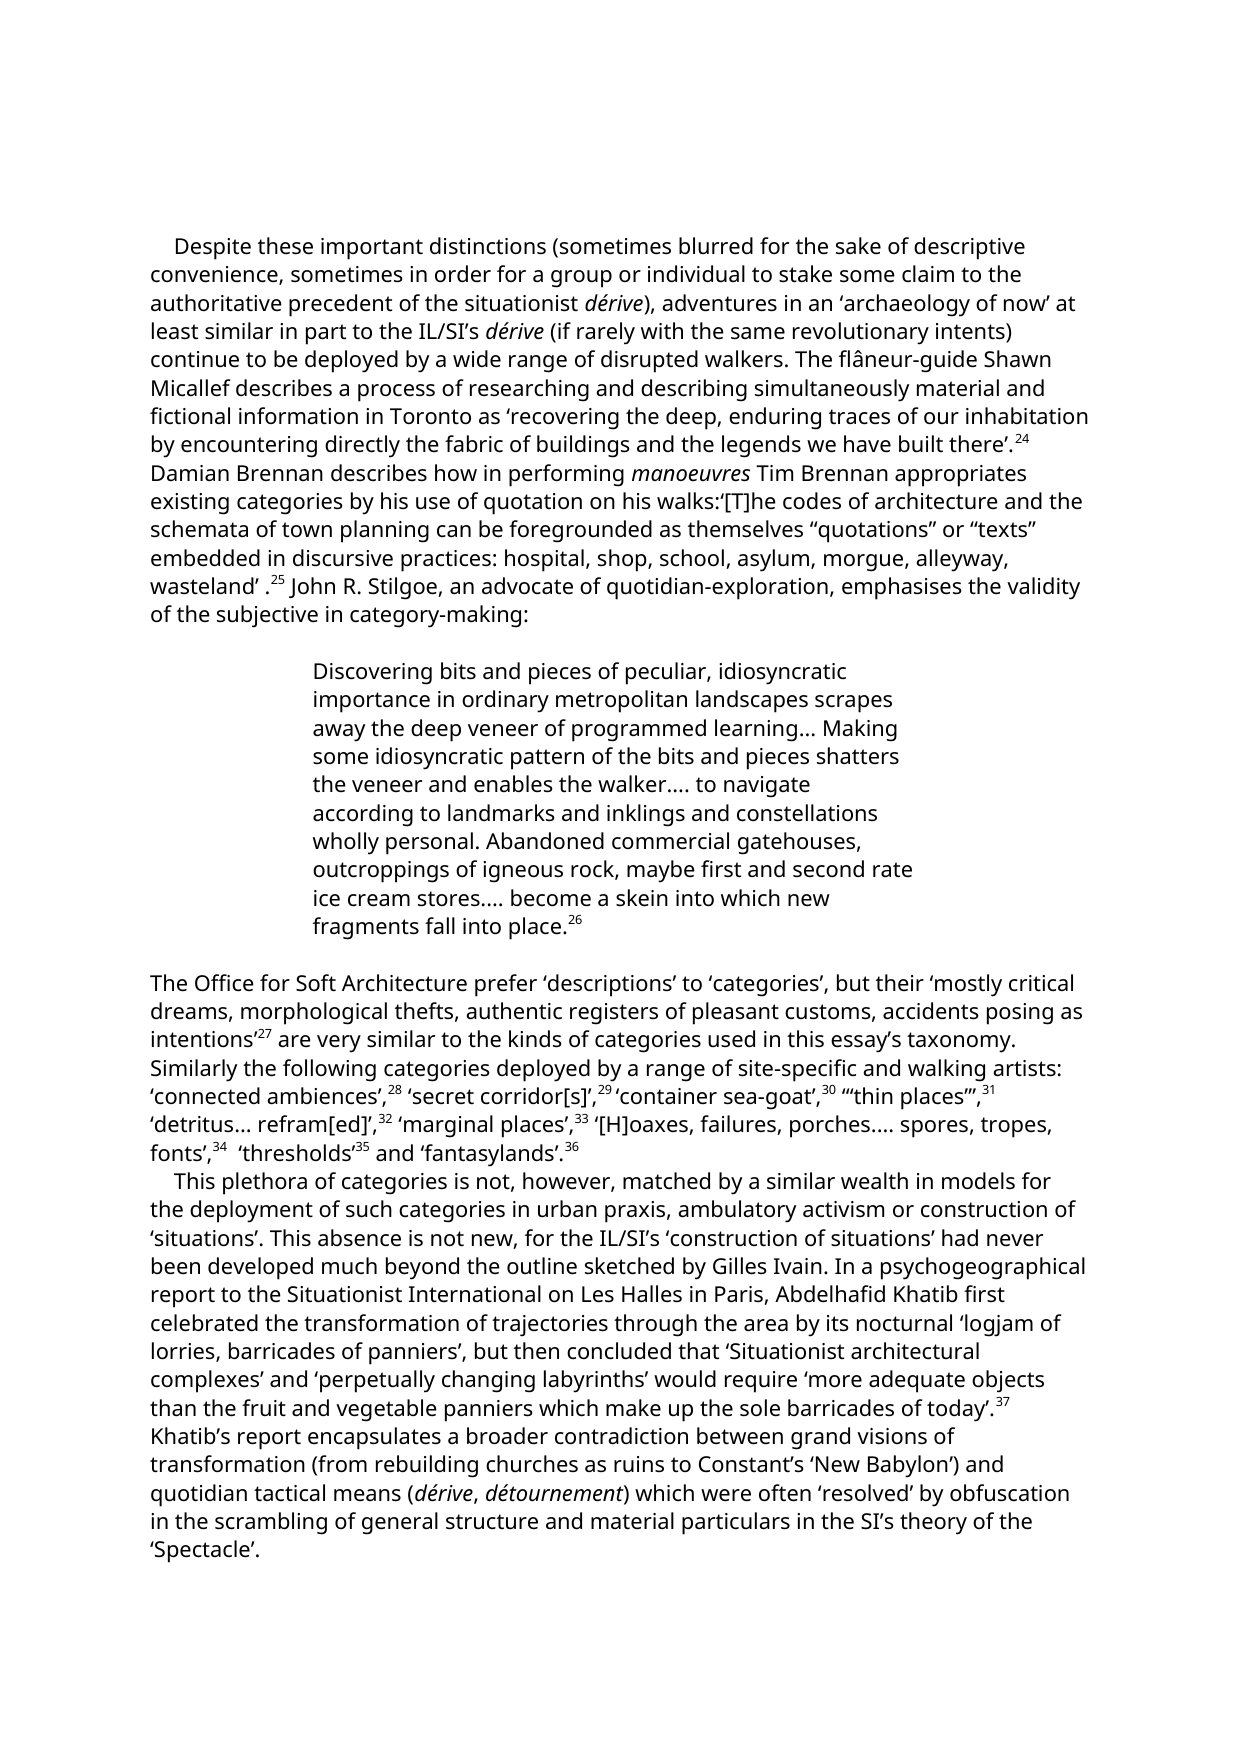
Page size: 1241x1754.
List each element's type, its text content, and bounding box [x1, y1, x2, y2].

text The Office for Soft Architecture prefer ‘descriptions’ to ‘categories’, but their ‘mostly critical dreams, morphological thefts, authentic registers of pleasant customs, accidents posing as intentions’27 are very similar to the kinds of categories used in this essay’s taxonomy. Similarly the following categories deployed by a range of site-specific and walking artists: ‘connected ambiences’,28 ‘secret corridor[s]’,29 ‘container sea-goat’,30 ‘“thin places”’,31 ‘detritus... refram[ed]’,32 ‘marginal places’,33 ‘[H]oaxes, failures, porches.... spores, tropes, fonts’,34 ‘thresholds’35 and ‘fantasylands’.36 [150, 968, 1090, 1167]
text Despite these important distinctions (sometimes blurred for the sake of descriptive convenience, sometimes in order for a group or individual to stake some claim to the authoritative precedent of the situationist dérive), adventures in an ‘archaeology of now’ at least similar in part to the IL/SI’s dérive (if rarely with the same revolutionary intents) continue to be deployed by a wide range of disrupted walkers. The flâneur-guide Shawn Micallef describes a process of researching and describing simultaneously material and fictional information in Toronto as ‘recovering the deep, enduring traces of our inhabitation by encountering directly the fabric of buildings and the legends we have built there’.24 Damian Brennan describes how in performing manoeuvres Tim Brennan appropriates existing categories by his use of quotation on his walks:‘[T]he codes of architecture and the schemata of town planning can be foregrounded as themselves “quotations” or “texts” embedded in discursive practices: hospital, shop, school, asylum, morgue, alleyway, wasteland’ .25 John R. Stilgoe, an advocate of quotidian-exploration, emphasises the validity of the subjective in category-making: [150, 232, 1090, 628]
text This plethora of categories is not, however, matched by a similar wealth in models for the deployment of such categories in urban praxis, ambulatory activism or construction of ‘situations’. This absence is not new, for the IL/SI’s ‘construction of situations’ had never been developed much beyond the outline sketched by Gilles Ivain. In a psychogeographical report to the Situationist International on Les Halles in Paris, Abdelhafid Khatib first celebrated the transformation of trajectories through the area by its nocturnal ‘logjam of lorries, barricades of panniers’, but then concluded that ‘Situationist architectural complexes’ and ‘perpetually changing labyrinths’ would require ‘more adequate objects than the fruit and vegetable panniers which make up the sole barricades of today’.37 Khatib’s report encapsulates a broader contradiction between grand visions of transformation (from rebuilding churches as ruins to Constant’s ‘New Babylon’) and quotidian tactical means (dérive, détournement) which were often ‘resolved’ by obfuscation in the scrambling of general structure and material particulars in the SI’s theory of the ‘Spectacle’. [150, 1167, 1090, 1563]
text Discovering bits and pieces of peculiar, idiosyncratic importance in ordinary metropolitan landscapes scrapes away the deep veneer of programmed learning... Making some idiosyncratic pattern of the bits and pieces shatters the veneer and enables the walker.... to navigate according to landmarks and inklings and constellations wholly personal. Abandoned commercial gatehouses, outcroppings of igneous rock, maybe first and second rate ice cream stores.... become a skein into which new fragments fall into place.26 [312, 657, 918, 940]
